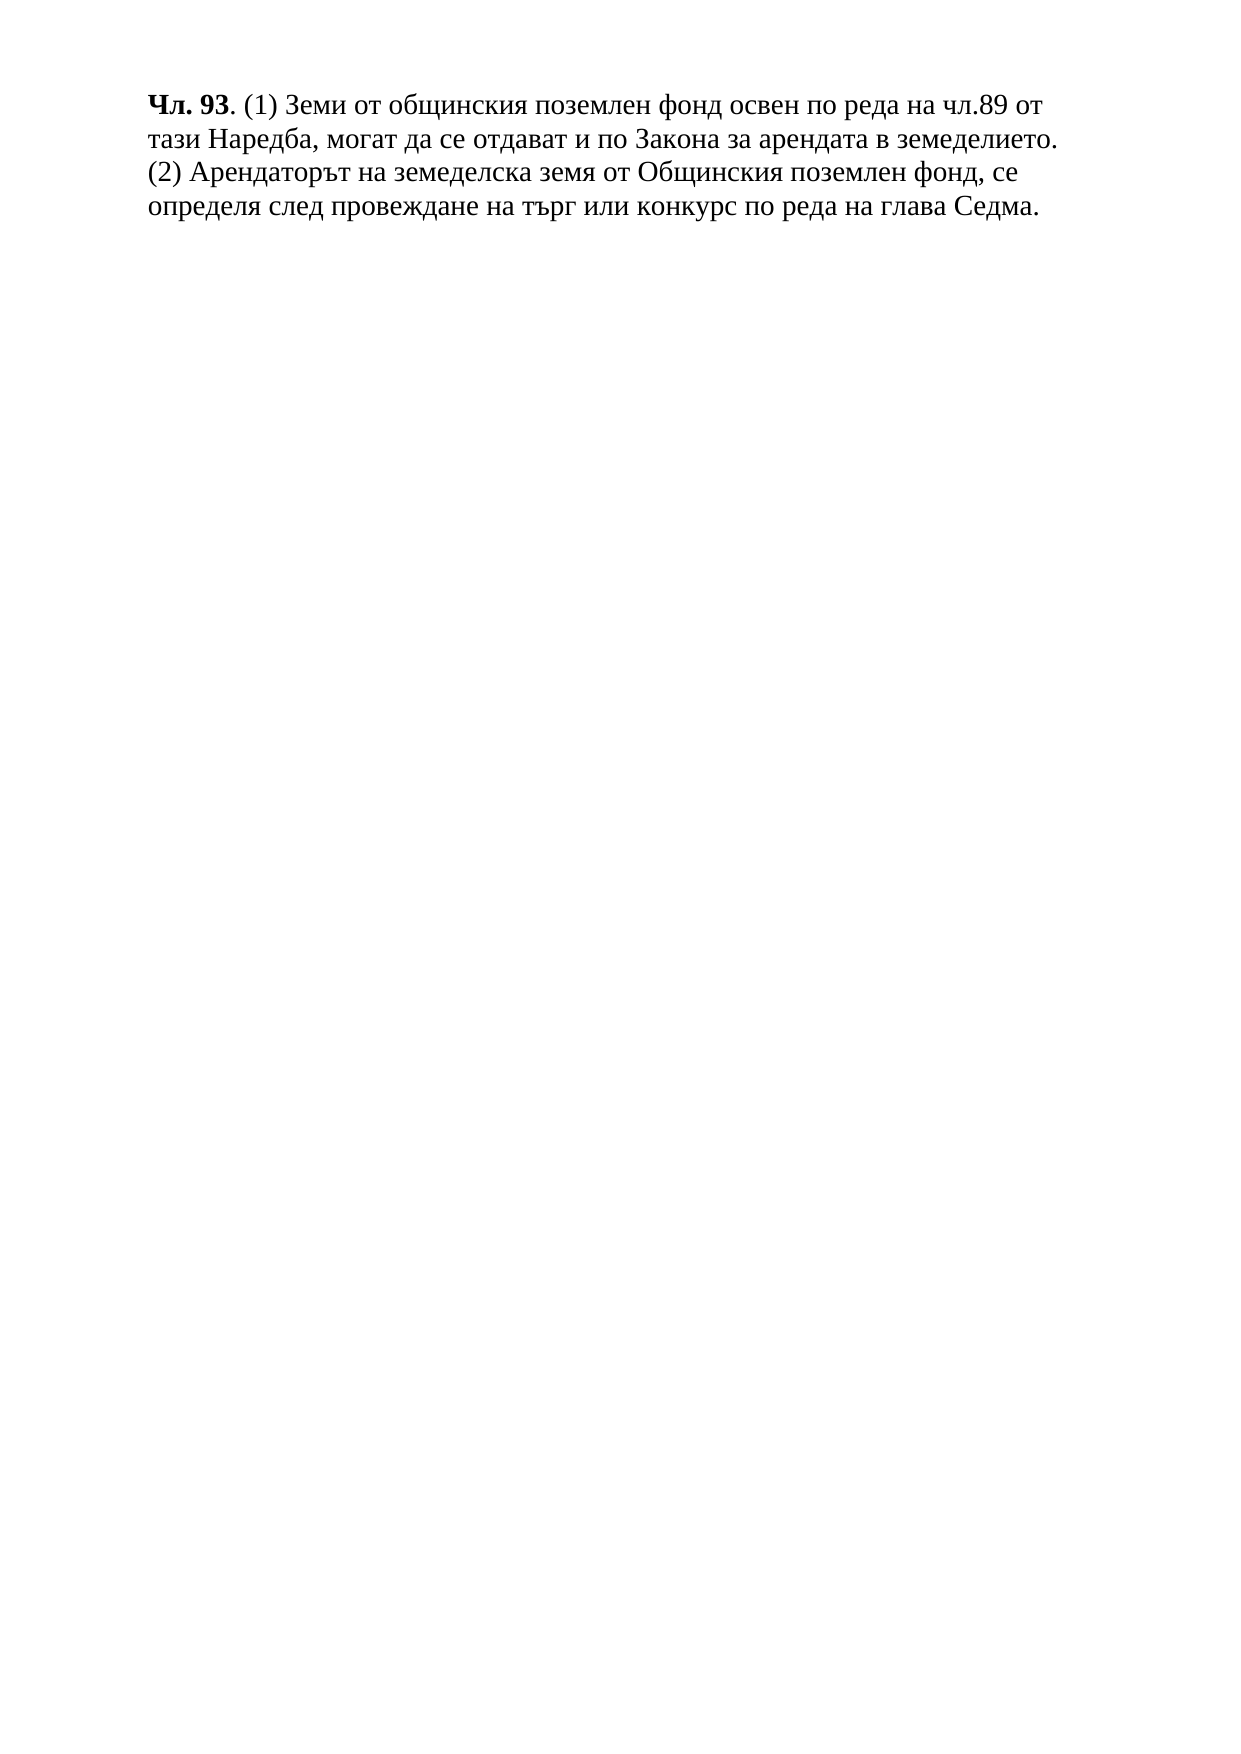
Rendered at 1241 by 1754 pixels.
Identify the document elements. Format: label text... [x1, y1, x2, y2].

text определя след провеждане на търг или конкурс по реда на глава Седма. [148, 188, 1093, 222]
text (2) Арендаторът на земеделска земя от Общинския поземлен фонд, се [148, 154, 1093, 188]
text Чл. 93. (1) Земи от общинския поземлен фонд освен по реда на чл.89 от [148, 87, 1093, 121]
text тази Наредба, могат да се отдават и по Закона за арендата в земеделието. [148, 121, 1093, 154]
